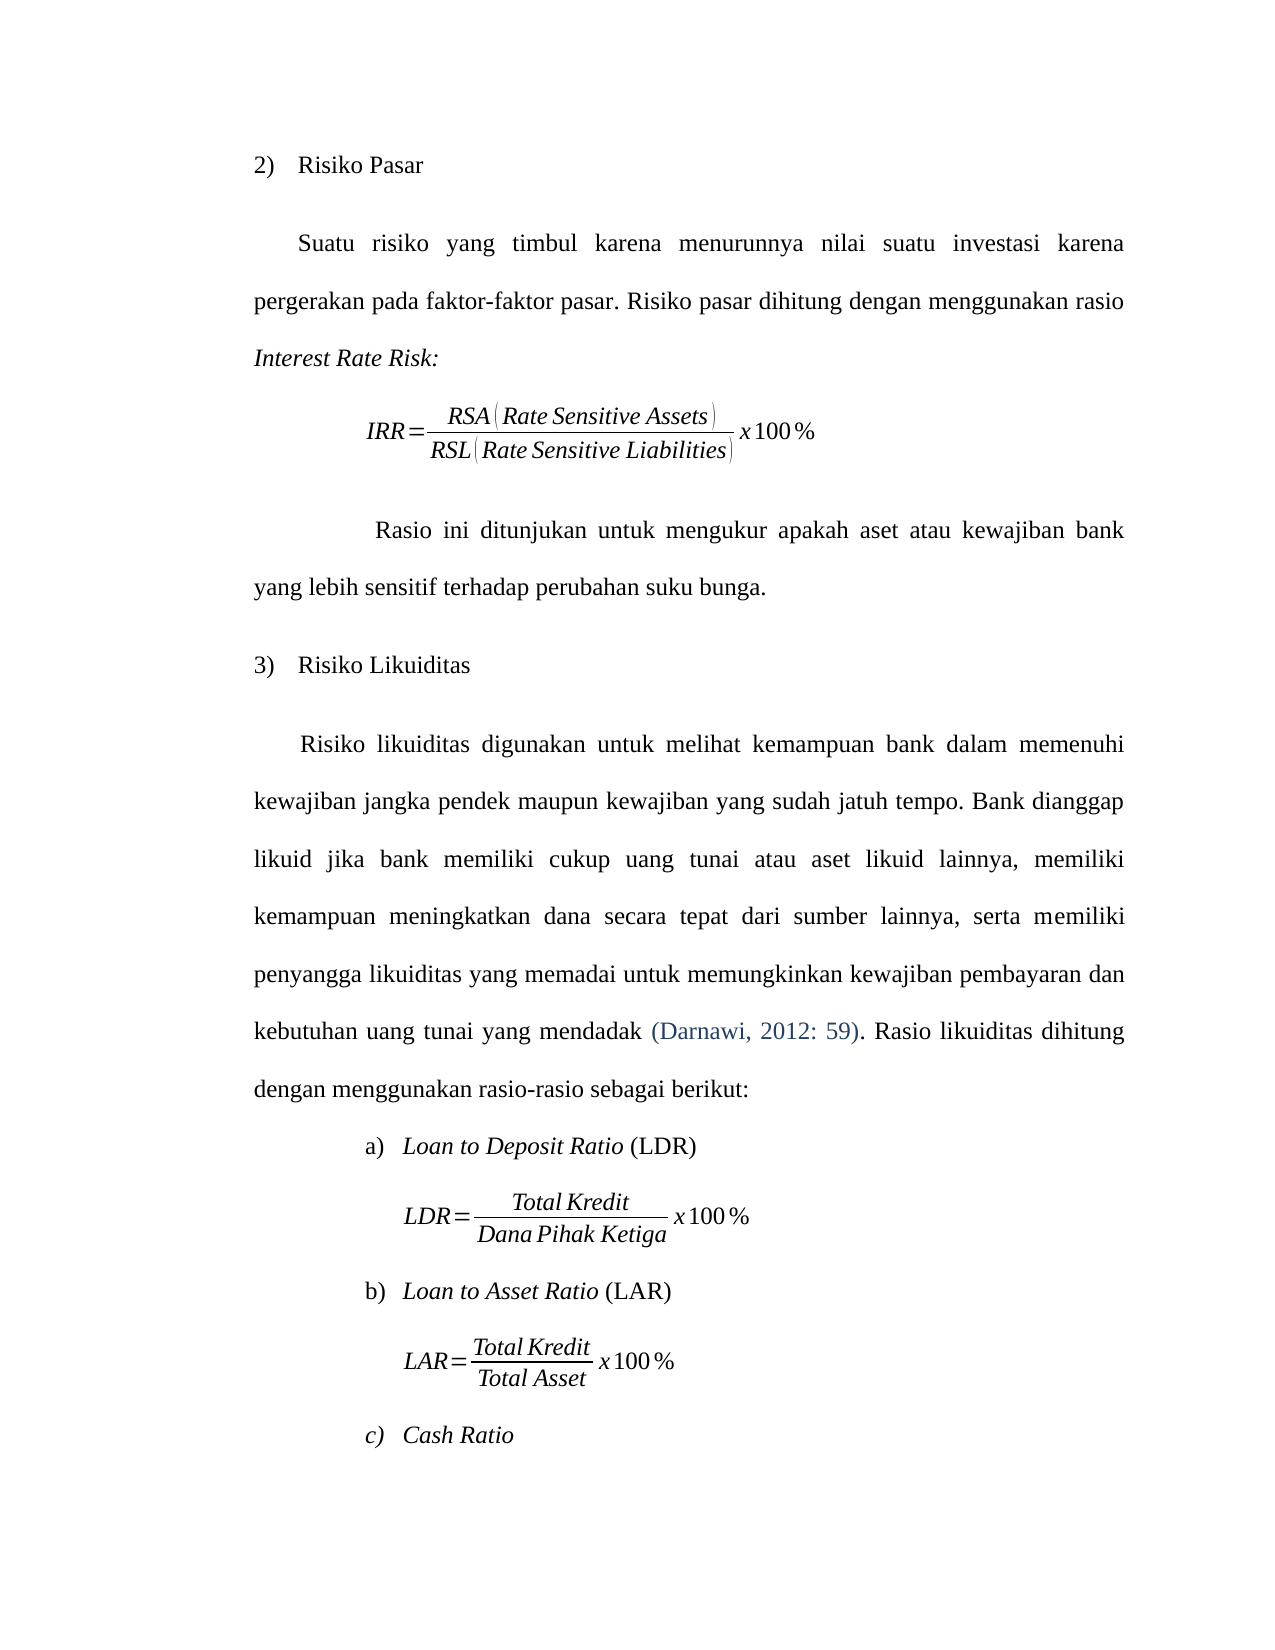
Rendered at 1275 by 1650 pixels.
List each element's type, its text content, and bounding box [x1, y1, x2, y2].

text Rasio ini ditunjukan untuk mengukur apakah aset atau kewajiban bank yang lebih sensitif terhadap perubahan suku bunga. [253, 515, 1125, 601]
subtitle Risiko likuiditas digunakan untuk melihat kemampuan bank dalam memenuhi kewajiban jangka pendek maupun kewajiban yang sudah jatuh tempo. Bank dianggap likuid jika bank memiliki cukup uang tunai atau aset likuid lainnya, memiliki kemampuan meningkatkan dana secara tepat dari sumber lainnya, serta memiliki penyangga likuiditas yang memadai untuk memungkinkan kewajiban pembayaran dan kebutuhan uang tunai yang mendadak . Rasio likuiditas dihitung dengan menggunakan rasio-rasio sebagai berikut: [253, 729, 1125, 1103]
subtitle Risiko Pasar [253, 150, 1125, 179]
list Cash Ratio [365, 1420, 1125, 1449]
subtitle Risiko Likuiditas [253, 651, 1125, 679]
list Loan to Deposit Ratio (LDR) [365, 1131, 1125, 1160]
list Loan to Asset Ratio (LAR) [365, 1276, 1125, 1304]
subtitle Suatu risiko yang timbul karena menurunnya nilai suatu investasi karena pergerakan pada faktor-faktor pasar. Risiko pasar dihitung dengan menggunakan rasio Interest Rate Risk: [253, 228, 1125, 372]
